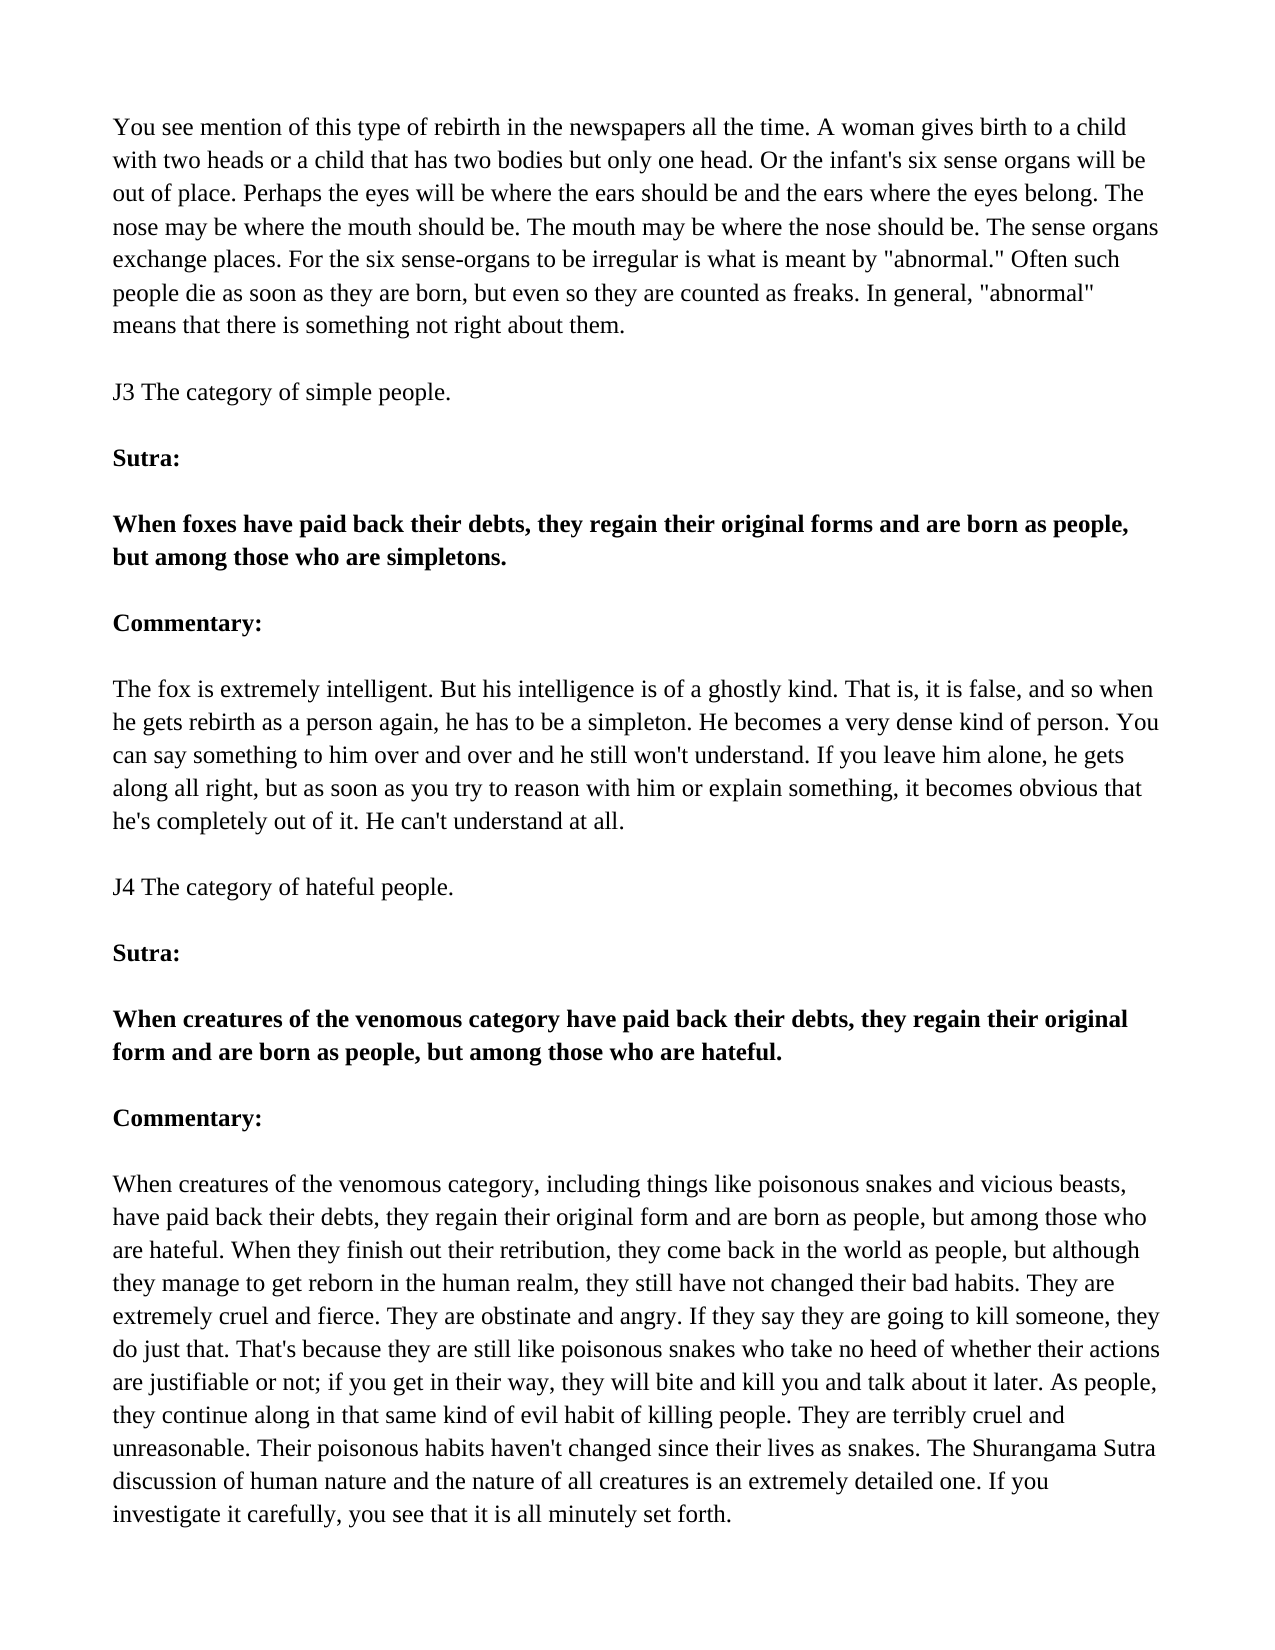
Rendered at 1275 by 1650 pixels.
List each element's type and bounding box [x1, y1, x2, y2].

text [112, 112, 1162, 1528]
